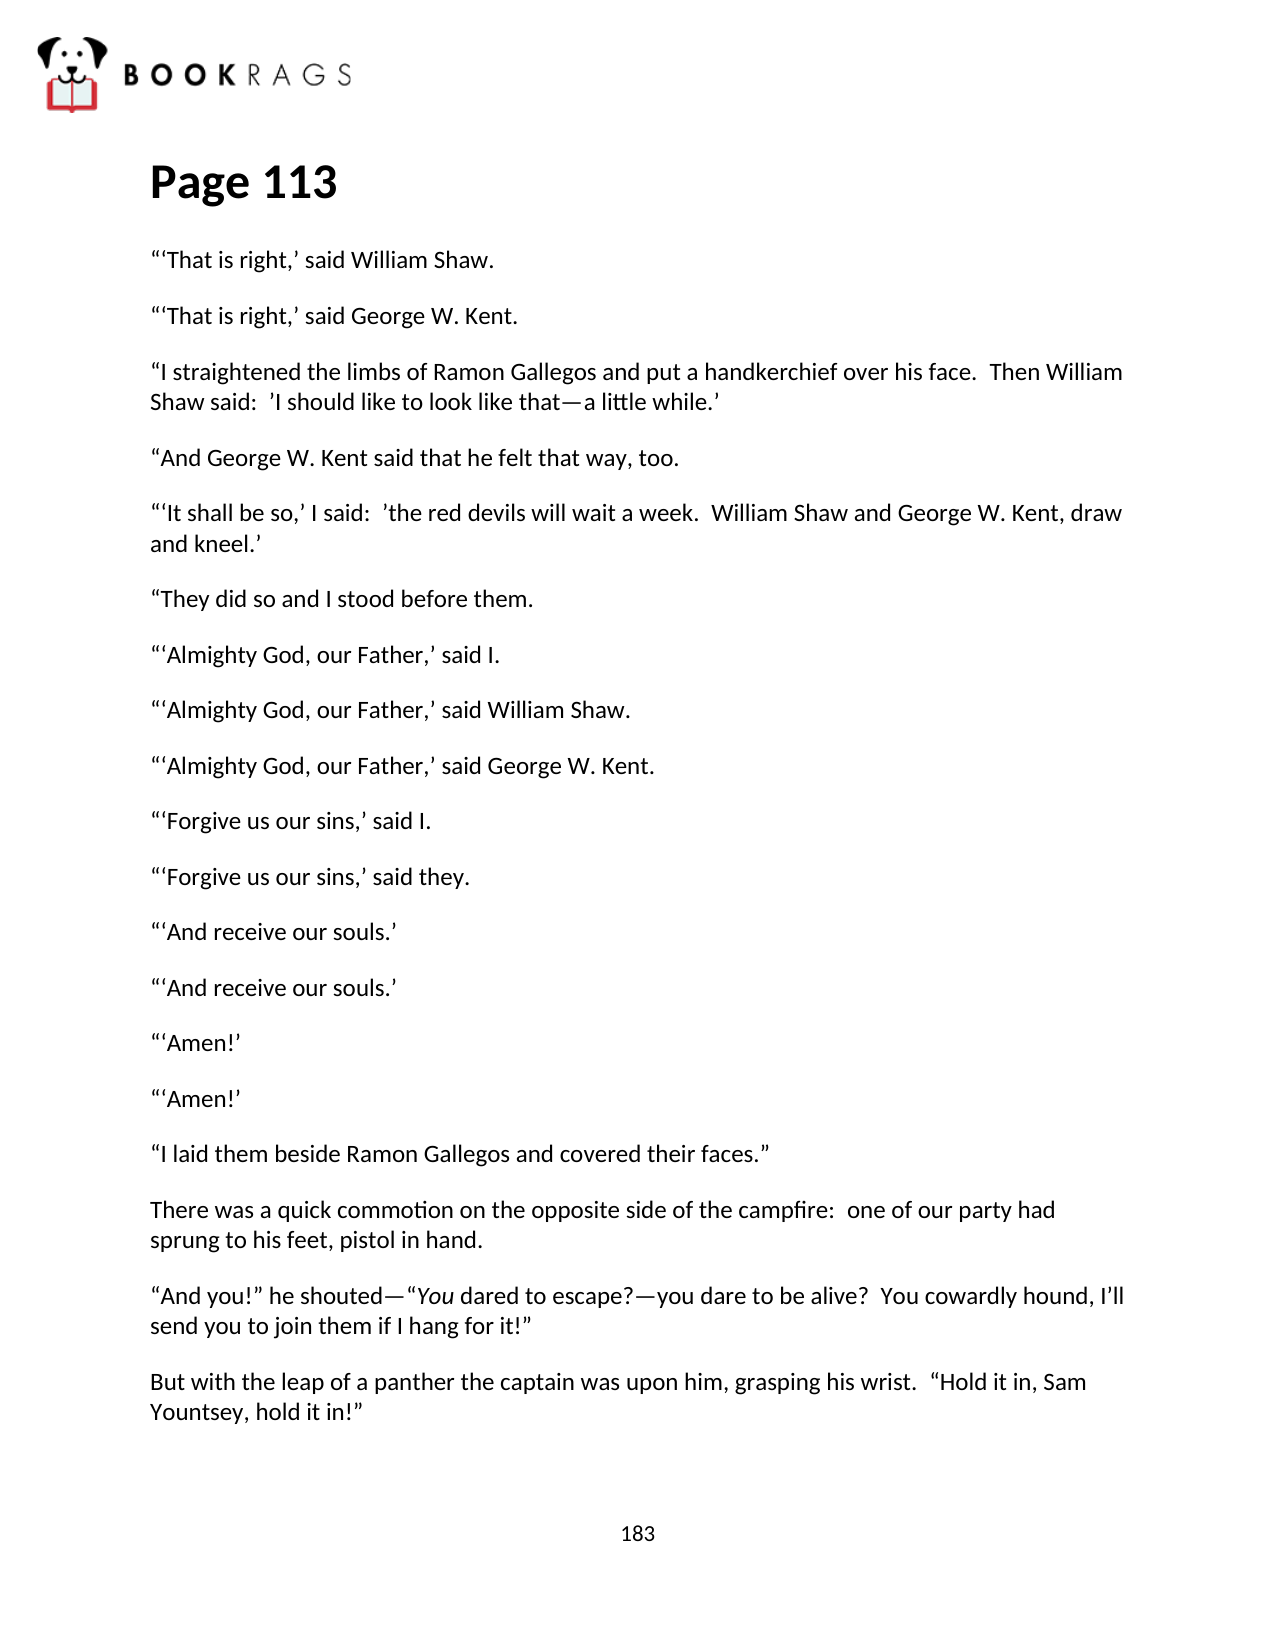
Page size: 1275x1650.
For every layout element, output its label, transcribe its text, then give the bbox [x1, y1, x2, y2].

text “‘Amen!’ [150, 1083, 1125, 1113]
text “‘That is right,’ said George W. Kent. [150, 300, 1125, 331]
text “‘Forgive us our sins,’ said I. [150, 805, 1125, 836]
text “‘Amen!’ [150, 1027, 1125, 1058]
text But with the leap of a panther the captain was upon him, grasping his wrist. “Hold it in, Sam Yountsey, hold it in!” [150, 1366, 1125, 1427]
picture [37, 37, 351, 113]
text “‘Almighty God, our Father,’ said William Shaw. [150, 694, 1125, 725]
text “‘Forgive us our sins,’ said they. [150, 861, 1125, 891]
text “‘And receive our souls.’ [150, 972, 1125, 1002]
text “I laid them beside Ramon Gallegos and covered their faces.” [150, 1138, 1125, 1169]
text “‘Almighty God, our Father,’ said George W. Kent. [150, 750, 1125, 780]
text “And you!” he shouted—­“You dared to escape?—­you dare to be alive? You cowardly hound, I’ll send you to join them if I hang for it!” [150, 1280, 1125, 1341]
text “‘That is right,’ said William Shaw. [150, 244, 1125, 275]
text “And George W. Kent said that he felt that way, too. [150, 442, 1125, 472]
text “‘It shall be so,’ I said: ’the red devils will wait a week. William Shaw and George W. Kent, draw and kneel.’ [150, 497, 1125, 558]
text “They did so and I stood before them. [150, 583, 1125, 614]
text “I straightened the limbs of Ramon Gallegos and put a handkerchief over his face. Then William Shaw said: ’I should like to look like that—­a little while.’ [150, 356, 1125, 417]
text There was a quick commotion on the opposite side of the campfire: one of our party had sprung to his feet, pistol in hand. [150, 1194, 1125, 1255]
text Page 113 [150, 150, 1125, 211]
text “‘And receive our souls.’ [150, 916, 1125, 947]
text “‘Almighty God, our Father,’ said I. [150, 639, 1125, 669]
